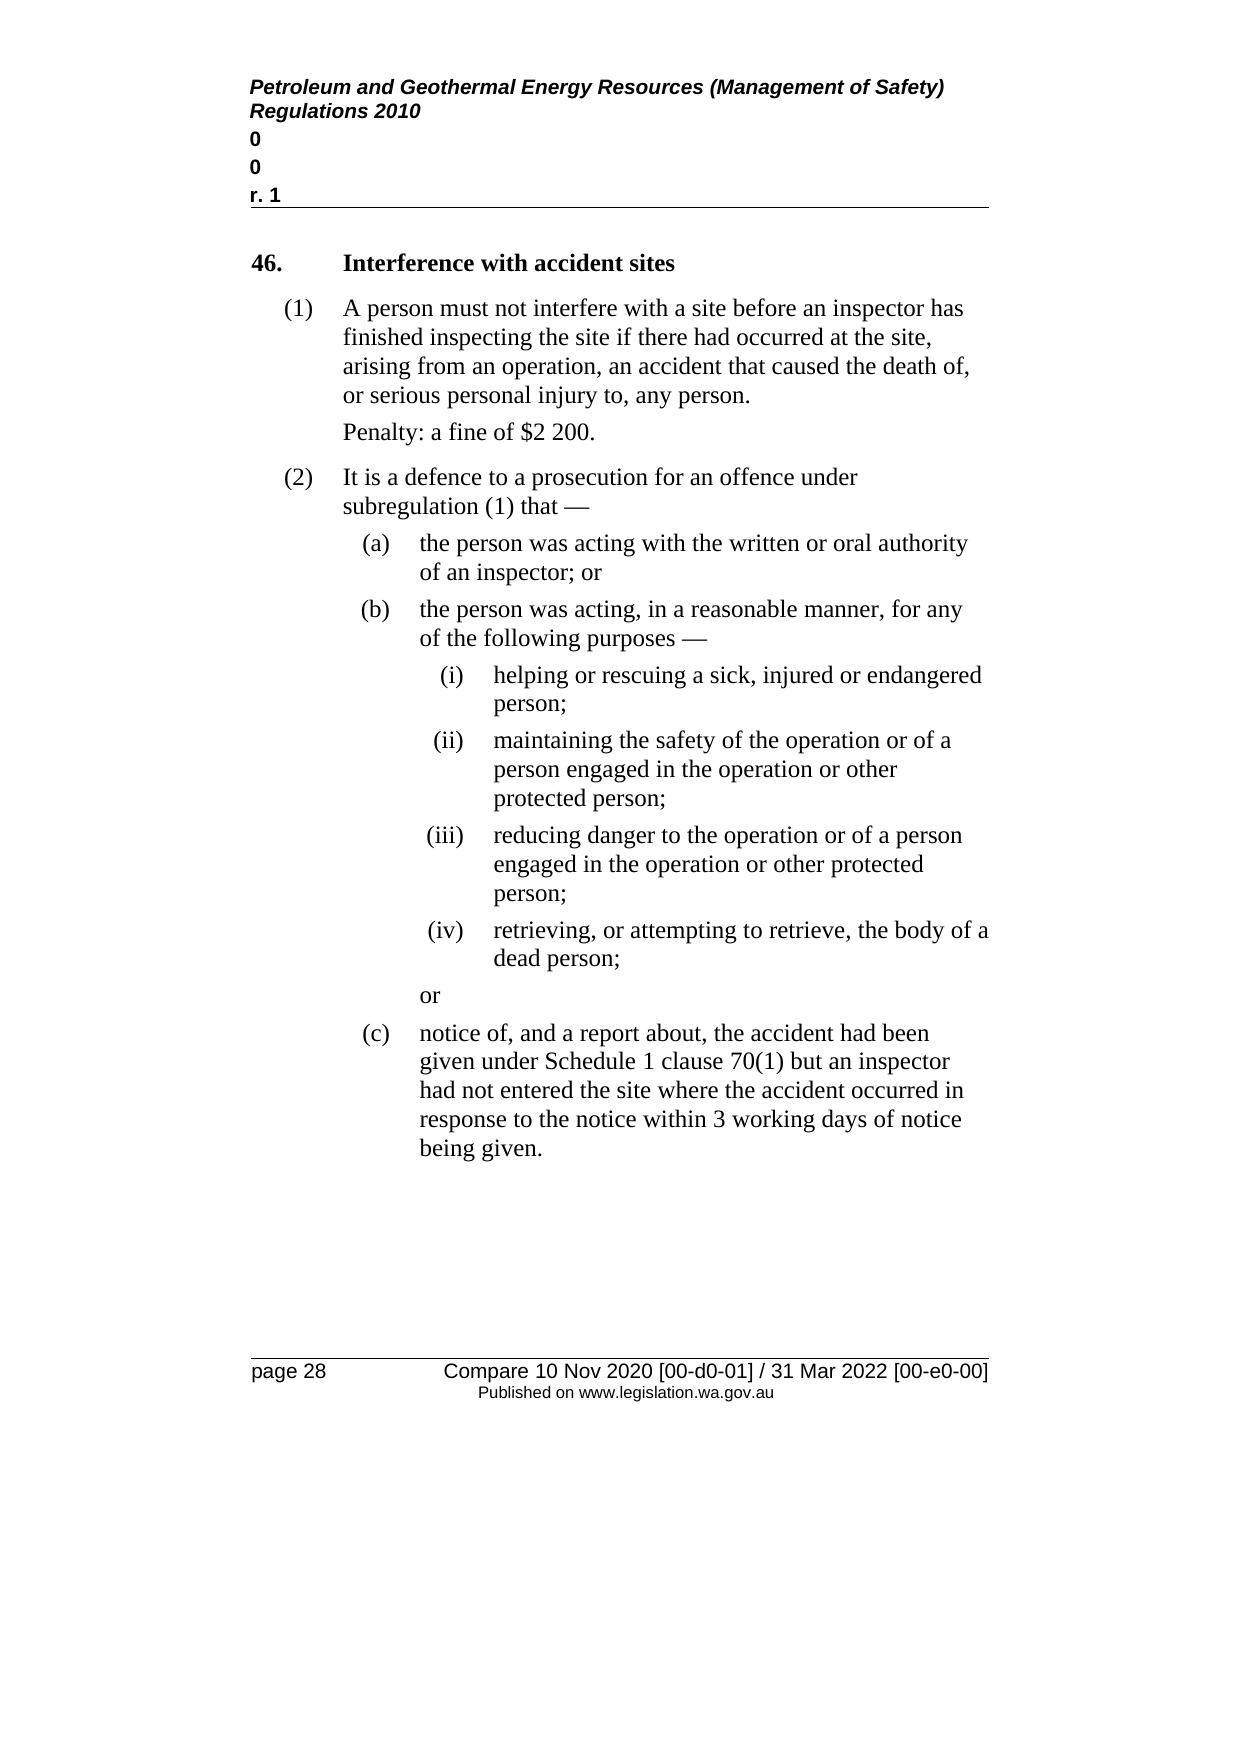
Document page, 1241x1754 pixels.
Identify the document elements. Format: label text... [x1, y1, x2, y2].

text Penalty: a fine of $2 200. [251, 417, 989, 446]
text (1) A person must not interfere with a site before an inspector has finished inspecting the site if there had occurred at the site, arising from an operation, an accident that caused the death of, or serious personal injury to, any person. [251, 293, 989, 408]
text (b) the person was acting, in a reasonable manner, for any of the following purposes — [251, 594, 989, 651]
text or [251, 981, 989, 1009]
subtitle 46. Interference with accident sites [251, 248, 989, 277]
text (iv) retrieving, or attempting to retrieve, the body of a dead person; [251, 915, 989, 972]
text (c) notice of, and a report about, the accident had been given under Schedule 1 clause 70(1) but an inspector had not entered the site where the accident occurred in response to the notice within 3 working days of notice being given. [251, 1018, 989, 1161]
text (i) helping or rescuing a sick, injured or endangered person; [251, 660, 989, 717]
text (a) the person was acting with the written or oral authority of an inspector; or [251, 528, 989, 586]
text (ii) maintaining the safety of the operation or of a person engaged in the operation or other protected person; [251, 726, 989, 812]
text (iii) reducing danger to the operation or of a person engaged in the operation or other protected person; [251, 820, 989, 906]
text (2) It is a defence to a prosecution for an offence under subregulation (1) that — [251, 462, 989, 520]
